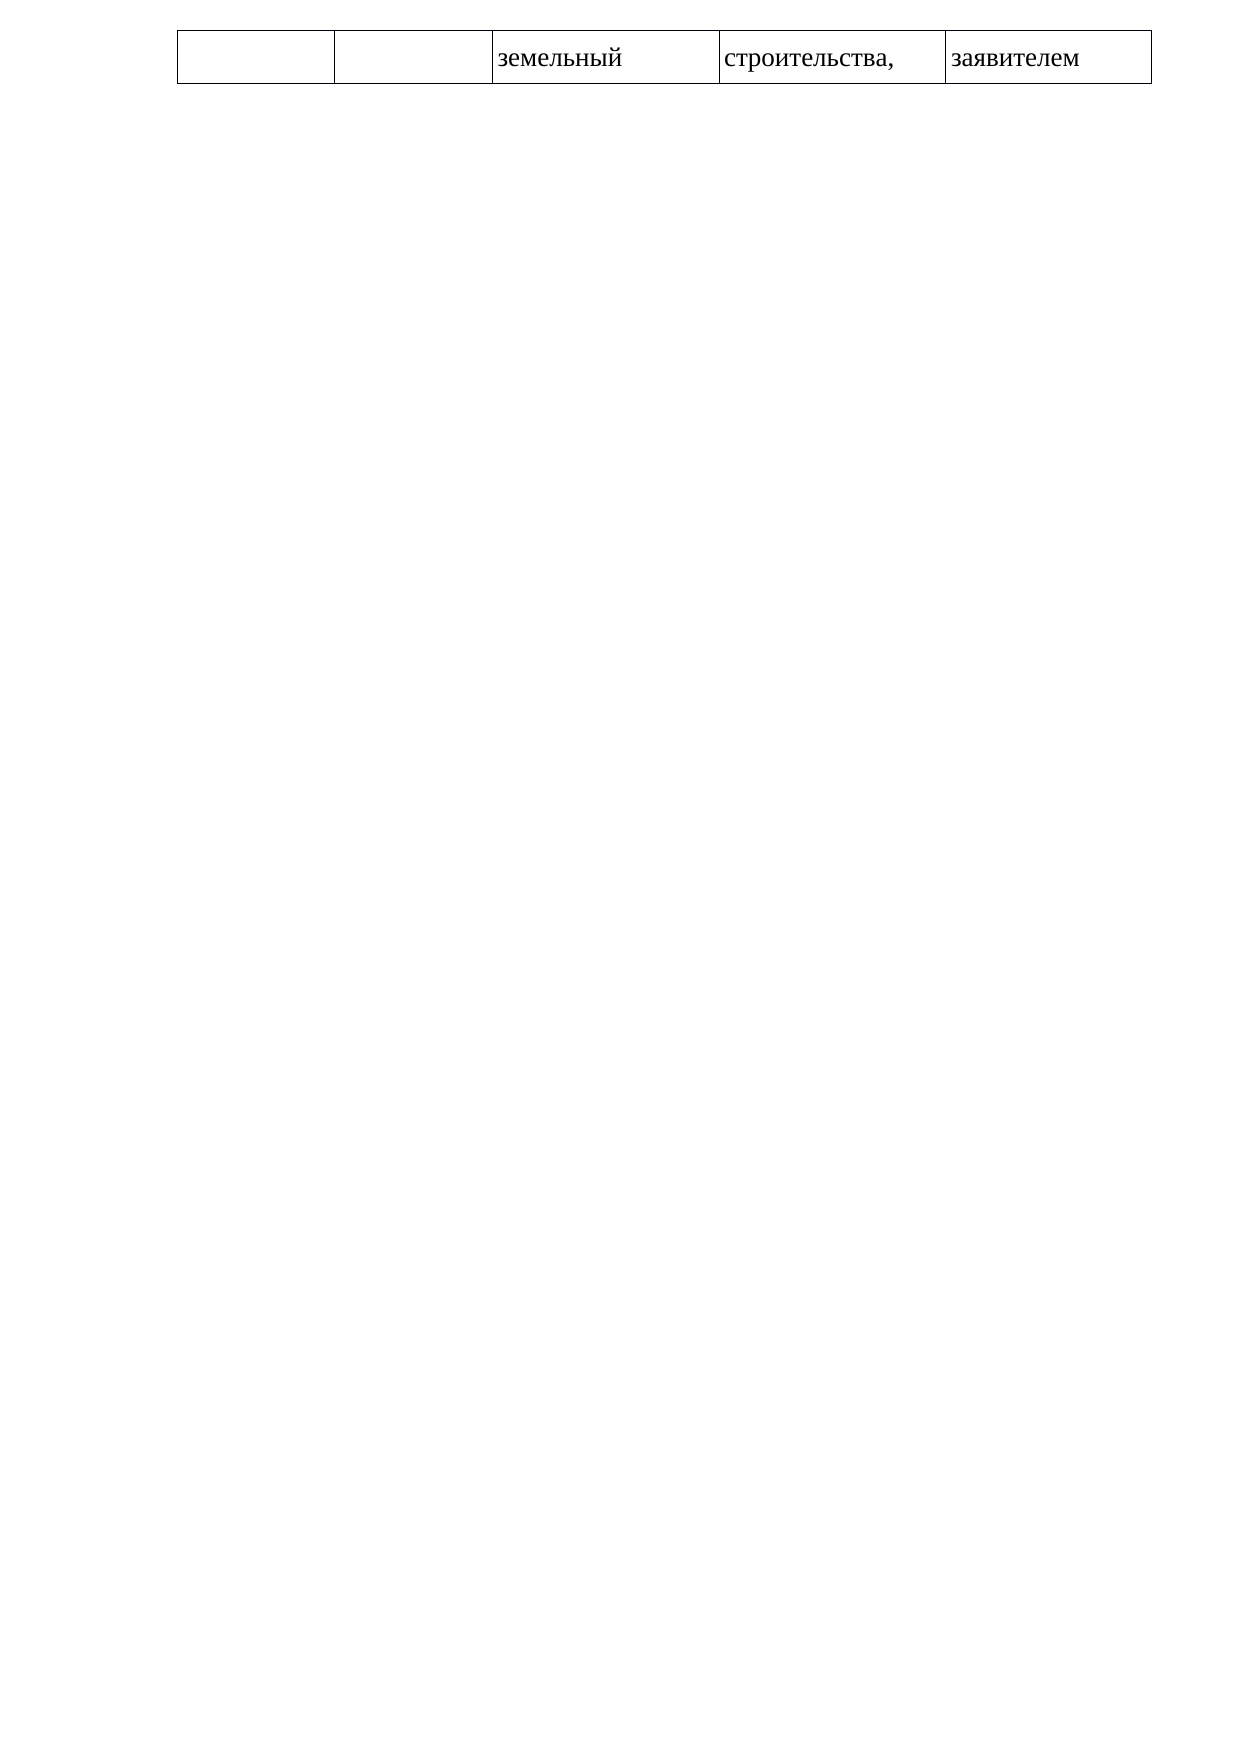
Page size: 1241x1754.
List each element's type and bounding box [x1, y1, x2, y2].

table_cell [946, 31, 1151, 83]
